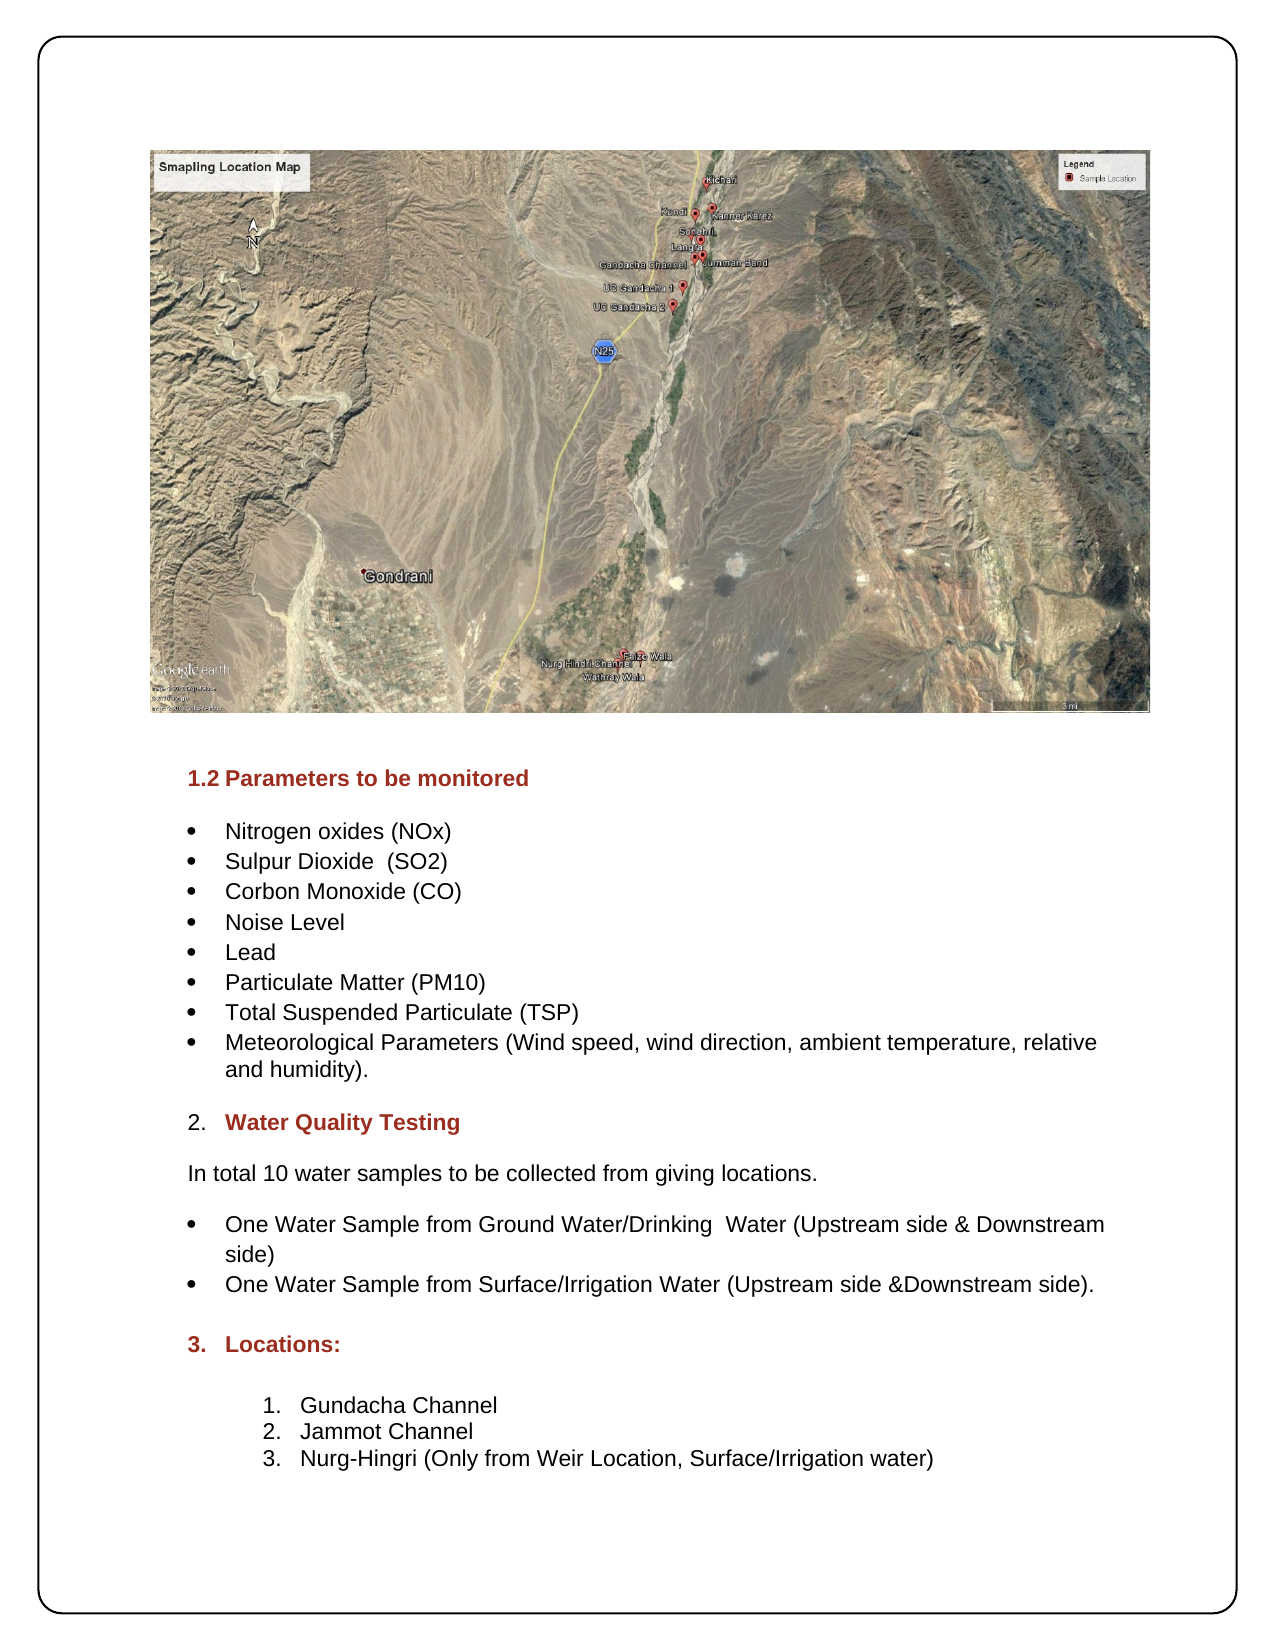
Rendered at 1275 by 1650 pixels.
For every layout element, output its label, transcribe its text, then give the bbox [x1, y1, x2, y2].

list Corbon Monoxide (CO) [187, 878, 1125, 905]
list Meteorological Parameters (Wind speed, wind direction, ambient temperature, relative and humidity). [187, 1029, 1125, 1082]
list Nurg-Hingri (Only from Weir Location, Surface/Irrigation water) [262, 1444, 1125, 1471]
list Total Suspended Particulate (TSP) [187, 999, 1125, 1026]
list Jammot Channel [262, 1418, 1125, 1444]
text In total 10 water samples to be collected from giving locations. [187, 1159, 1125, 1186]
list Gundacha Channel [262, 1392, 1125, 1418]
list Sulpur Dioxide (SO2) [187, 848, 1125, 874]
list Nitrogen oxides (NOx) [187, 818, 1125, 844]
list One Water Sample from Surface/Irrigation Water (Upstream side &Downstream side). [187, 1271, 1125, 1297]
list Locations: [187, 1331, 1125, 1358]
list Particulate Matter (PM10) [187, 969, 1125, 995]
list Lead [187, 939, 1125, 965]
picture [150, 150, 1150, 713]
list One Water Sample from Ground Water/Drinking Water (Upstream side & Downstream side) [187, 1211, 1125, 1267]
list Parameters to be monitored [187, 765, 1125, 792]
list Water Quality Testing [187, 1108, 1125, 1135]
list Noise Level [187, 908, 1125, 935]
